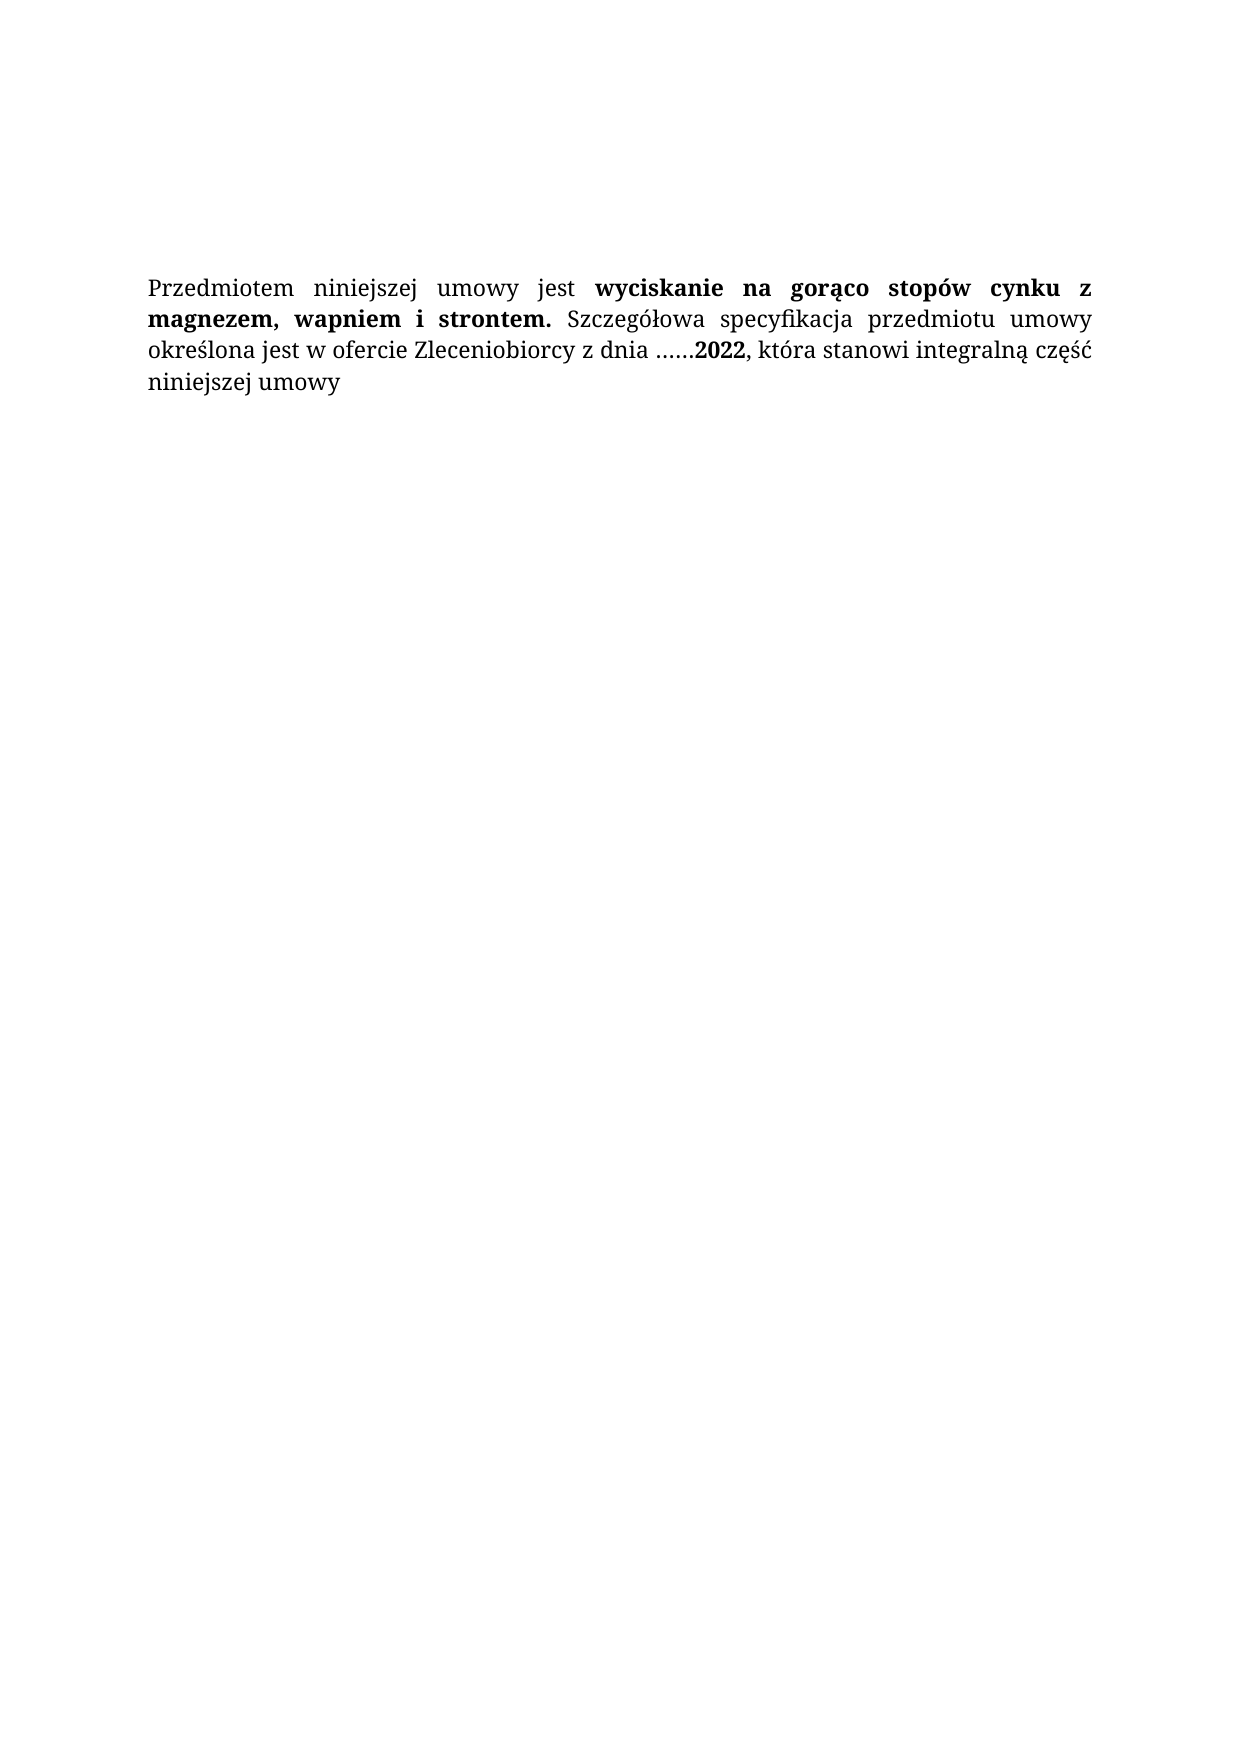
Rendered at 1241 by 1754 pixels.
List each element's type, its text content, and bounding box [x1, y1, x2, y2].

text Przedmiotem niniejszej umowy jest wyciskanie na gorąco stopów cynku z magnezem, wapniem i strontem. Szczegółowa specyfikacja przedmiotu umowy określona jest w ofercie Zleceniobiorcy z dnia ……2022, która stanowi integralną część niniejszej umowy [148, 272, 1092, 397]
